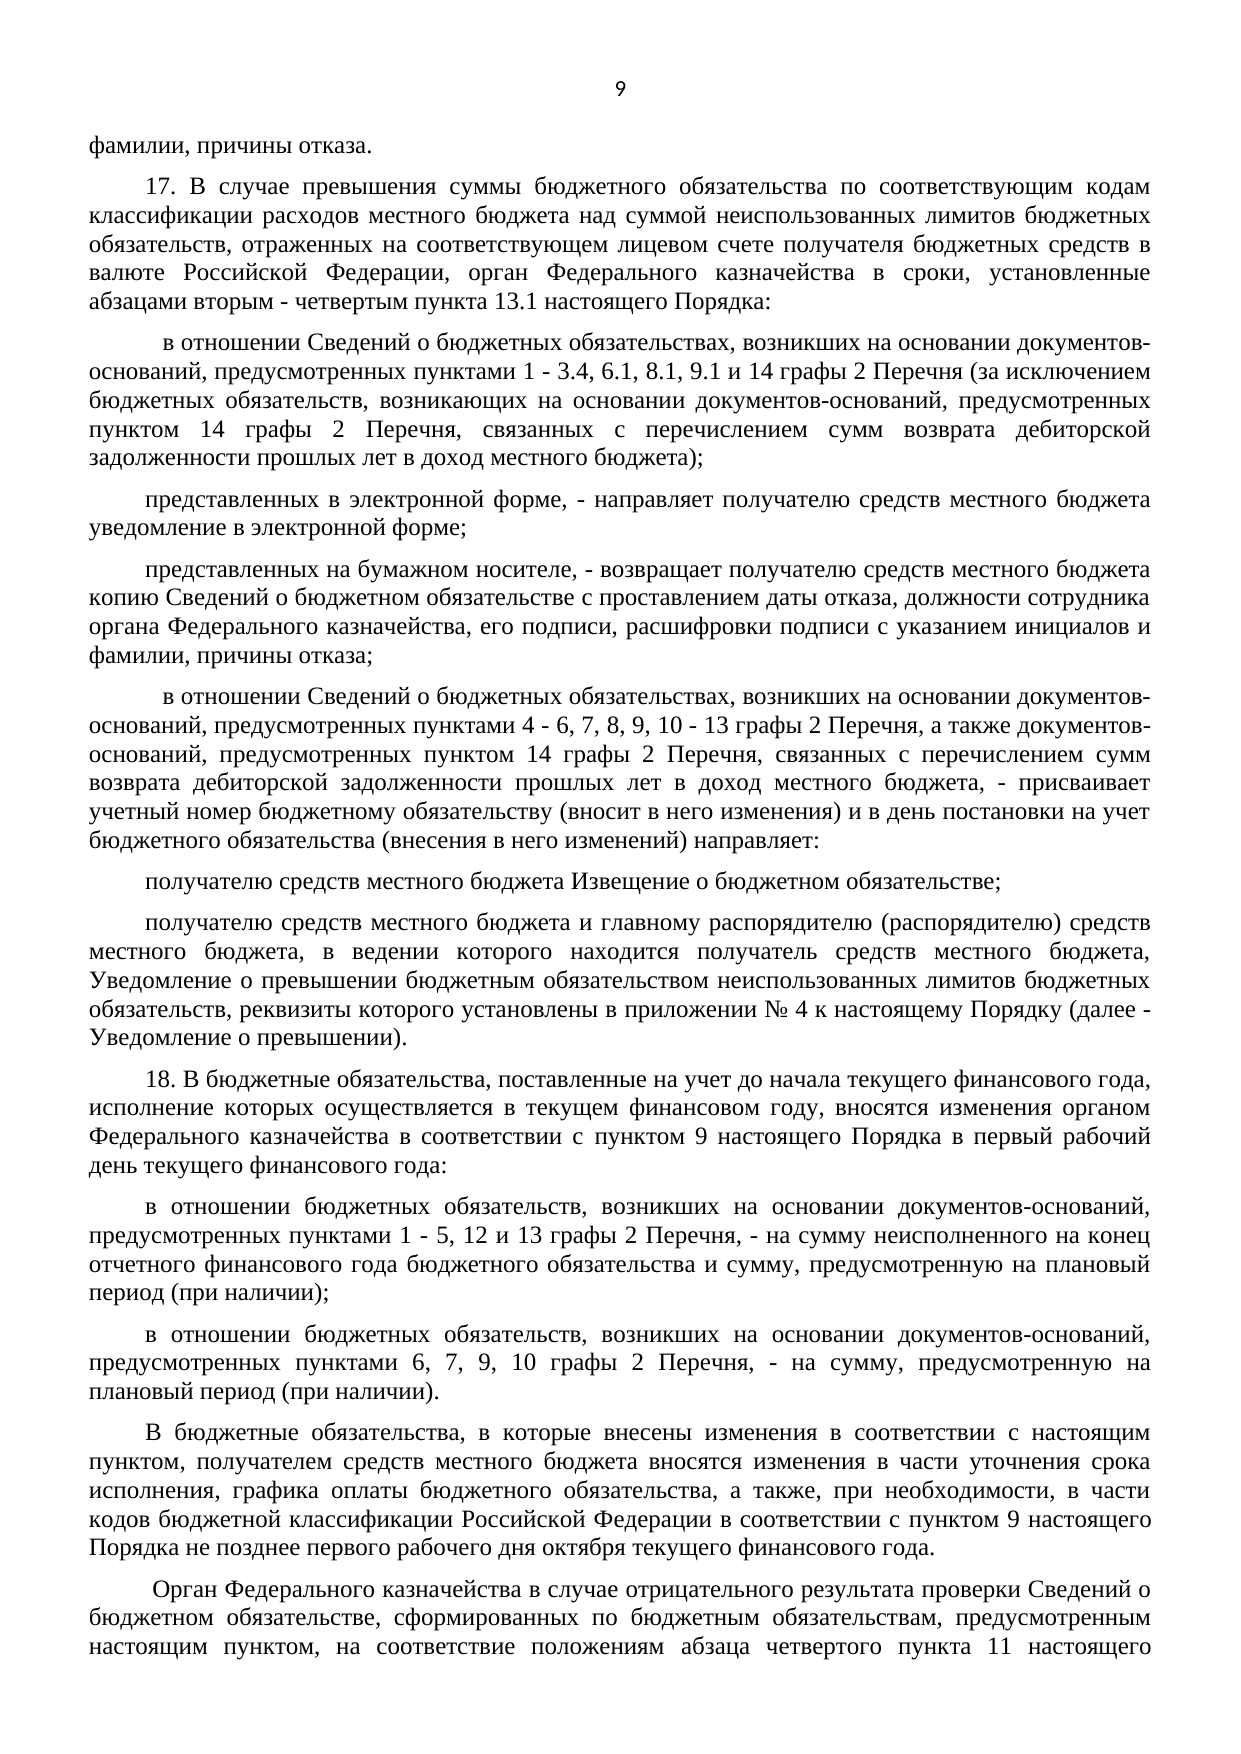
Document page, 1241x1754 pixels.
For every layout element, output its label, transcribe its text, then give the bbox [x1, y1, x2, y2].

text представленных в электронной форме, - направляет получателю средств местного бюджета уведомление в электронной форме; [89, 484, 1152, 541]
text получателю средств местного бюджета Извещение о бюджетном обязательстве; [89, 866, 1152, 895]
text 18. В бюджетные обязательства, поставленные на учет до начала текущего финансового года, исполнение которых осуществляется в текущем финансовом году, вносятся изменения органом Федерального казначейства в соответствии с пунктом 9 настоящего Порядка в первый рабочий день текущего финансового года: [89, 1064, 1152, 1179]
text в отношении бюджетных обязательств, возникших на основании документов-оснований, предусмотренных пунктами 6, 7, 9, 10 графы 2 Перечня, - на сумму, предусмотренную на плановый период (при наличии). [89, 1319, 1152, 1405]
text 17. В случае превышения суммы бюджетного обязательства по соответствующим кодам классификации расходов местного бюджета над суммой неиспользованных лимитов бюджетных обязательств, отраженных на соответствующем лицевом счете получателя бюджетных средств в валюте Российской Федерации, орган Федерального казначейства в сроки, установленные абзацами вторым - четвертым пункта 13.1 настоящего Порядка: [89, 171, 1152, 315]
text В бюджетные обязательства, в которые внесены изменения в соответствии с настоящим пунктом, получателем средств местного бюджета вносятся изменения в части уточнения срока исполнения, графика оплаты бюджетного обязательства, а также, при необходимости, в части кодов бюджетной классификации Российской Федерации в соответствии с пунктом 9 настоящего Порядка не позднее первого рабочего дня октября текущего финансового года. [89, 1417, 1152, 1561]
text получателю средств местного бюджета и главному распорядителю (распорядителю) средств местного бюджета, в ведении которого находится получатель средств местного бюджета, Уведомление о превышении бюджетным обязательством неиспользованных лимитов бюджетных обязательств, реквизиты которого установлены в приложении № 4 к настоящему Порядку (далее - Уведомление о превышении). [89, 907, 1152, 1051]
text в отношении бюджетных обязательств, возникших на основании документов-оснований, предусмотренных пунктами 1 - 5, 12 и 13 графы 2 Перечня, - на сумму неисполненного на конец отчетного финансового года бюджетного обязательства и сумму, предусмотренную на плановый период (при наличии); [89, 1191, 1152, 1306]
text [89, 1574, 1152, 1660]
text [89, 130, 1152, 159]
text в отношении Сведений о бюджетных обязательствах, возникших на основании документов-оснований, предусмотренных пунктами 4 - 6, 7, 8, 9, 10 - 13 графы 2 Перечня, а также документов-оснований, предусмотренных пунктом 14 графы 2 Перечня, связанных с перечислением сумм возврата дебиторской задолженности прошлых лет в доход местного бюджета, - присваивает учетный номер бюджетному обязательству (вносит в него изменения) и в день постановки на учет бюджетного обязательства (внесения в него изменений) направляет: [89, 681, 1152, 854]
text представленных на бумажном носителе, - возвращает получателю средств местного бюджета копию Сведений о бюджетном обязательстве с проставлением даты отказа, должности сотрудника органа Федерального казначейства, его подписи, расшифровки подписи с указанием инициалов и фамилии, причины отказа; [89, 554, 1152, 669]
text в отношении Сведений о бюджетных обязательствах, возникших на основании документов-оснований, предусмотренных пунктами 1 - 3.4, 6.1, 8.1, 9.1 и 14 графы 2 Перечня (за исключением бюджетных обязательств, возникающих на основании документов-оснований, предусмотренных пунктом 14 графы 2 Перечня, связанных с перечислением сумм возврата дебиторской задолженности прошлых лет в доход местного бюджета); [89, 327, 1152, 471]
